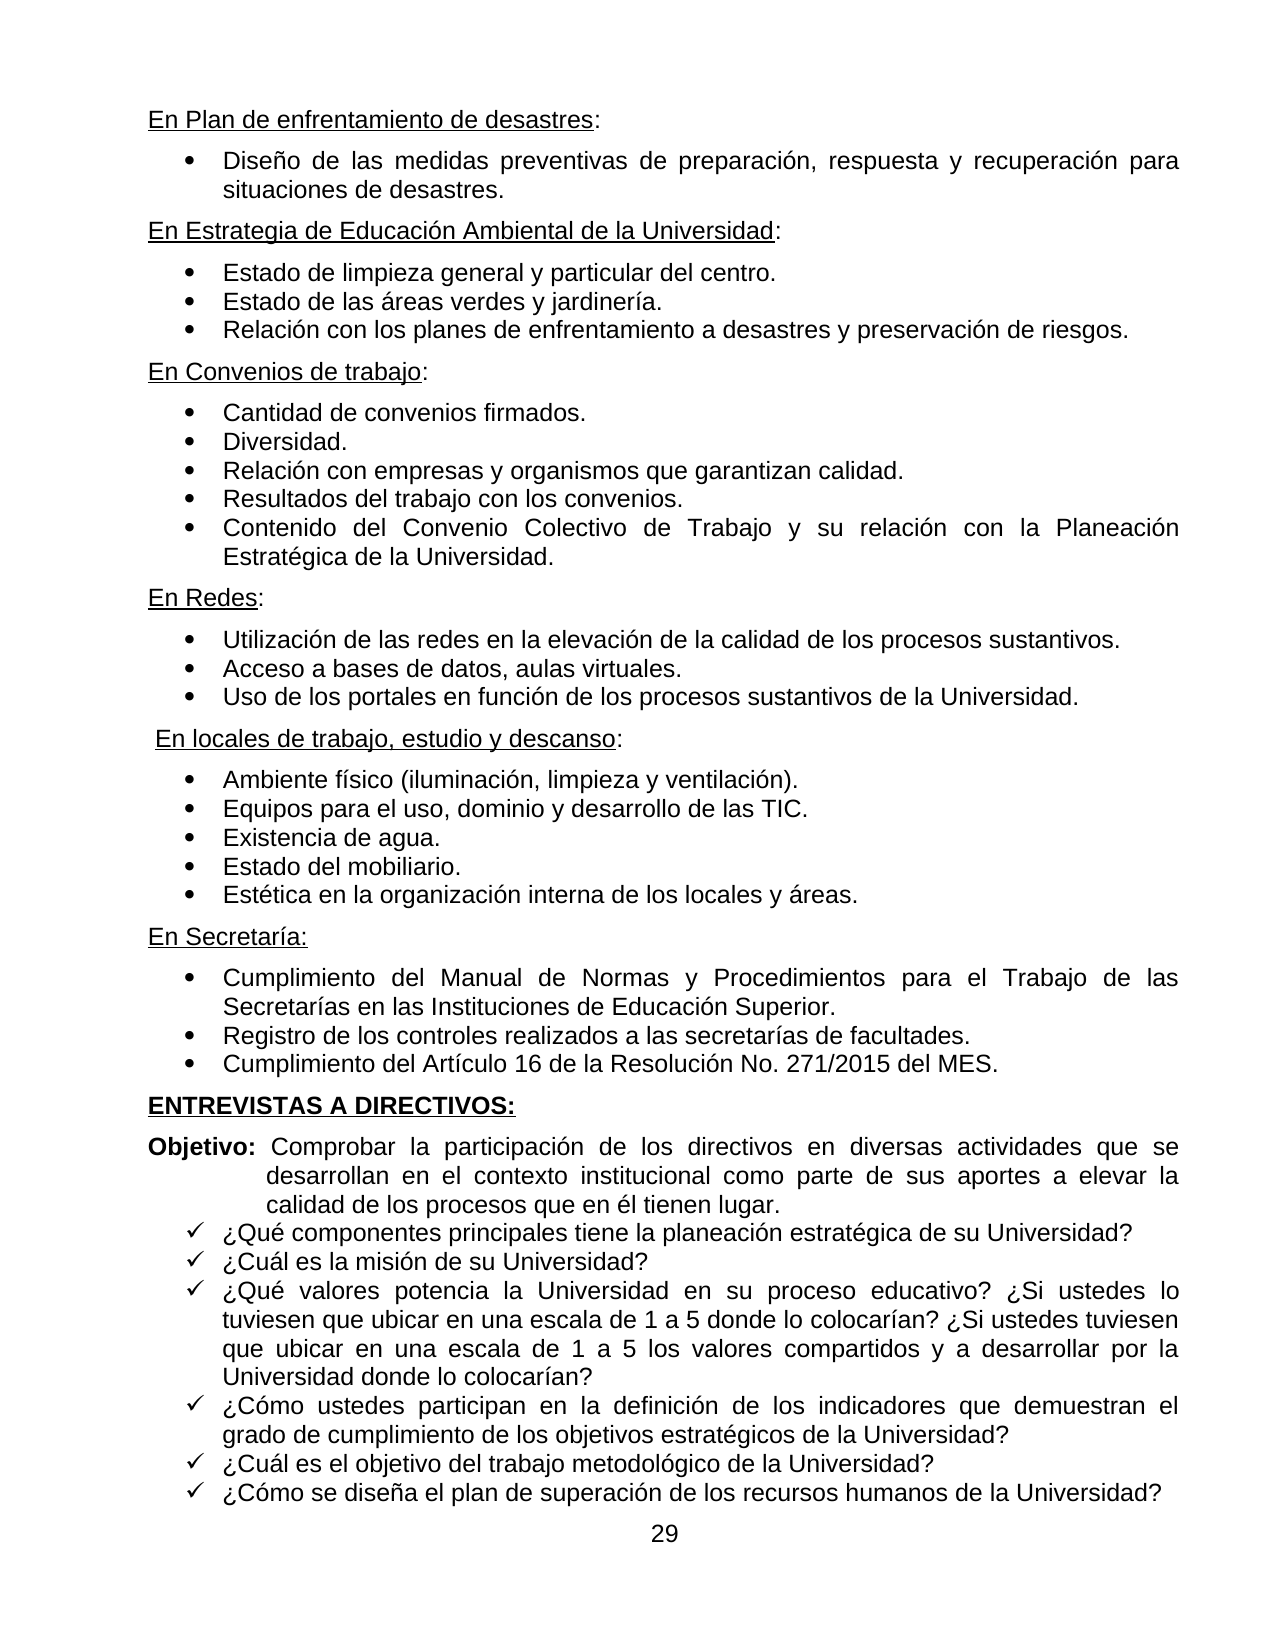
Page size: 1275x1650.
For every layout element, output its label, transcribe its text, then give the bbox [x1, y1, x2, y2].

list Relación con empresas y organismos que garantizan calidad. [185, 456, 1181, 484]
list Uso de los portales en función de los procesos sustantivos de la Universidad. [185, 682, 1181, 711]
list Diseño de las medidas preventivas de preparación, respuesta y recuperación para situaciones de desastres. [185, 146, 1181, 204]
list Estado de las áreas verdes y jardinería. [185, 286, 1181, 315]
list Cumplimiento del Manual de Normas y Procedimientos para el Trabajo de las Secretarías en las Instituciones de Educación Superior. [185, 963, 1181, 1021]
text Objetivo: Comprobar la participación de los directivos en diversas actividades que se desarrollan en el contexto institucional como parte de sus aportes a elevar la calidad de los procesos que en él tienen lugar. [148, 1132, 1181, 1218]
list Relación con los planes de enfrentamiento a desastres y preservación de riesgos. [185, 315, 1181, 344]
list Registro de los controles realizados a las secretarías de facultades. [185, 1021, 1181, 1049]
list Existencia de agua. [185, 823, 1181, 852]
text ENTREVISTAS A DIRECTIVOS: [148, 1091, 1181, 1119]
text En locales de trabajo, estudio y descanso: [148, 724, 1181, 752]
list Estética en la organización interna de los locales y áreas. [185, 880, 1181, 909]
list Contenido del Convenio Colectivo de Trabajo y su relación con la Planeación Estratégica de la Universidad. [185, 513, 1181, 571]
text En Estrategia de Educación Ambiental de la Universidad: [148, 216, 1181, 245]
list ¿Cuál es la misión de su Universidad? [185, 1247, 1181, 1276]
list Cantidad de convenios firmados. [185, 398, 1181, 427]
list Utilización de las redes en la elevación de la calidad de los procesos sustantivos. [185, 625, 1181, 653]
text En Convenios de trabajo: [148, 357, 1181, 385]
list Resultados del trabajo con los convenios. [185, 484, 1181, 513]
list ¿Cómo ustedes participan en la definición de los indicadores que demuestran el grado de cumplimiento de los objetivos estratégicos de la Universidad? [185, 1391, 1181, 1449]
list Equipos para el uso, dominio y desarrollo de las TIC. [185, 794, 1181, 823]
list ¿Cuál es el objetivo del trabajo metodológico de la Universidad? [185, 1449, 1181, 1478]
list Ambiente físico (iluminación, limpieza y ventilación). [185, 765, 1181, 794]
text En Redes: [148, 583, 1181, 612]
list ¿Qué valores potencia la Universidad en su proceso educativo? ¿Si ustedes lo tuviesen que ubicar en una escala de 5 donde lo colocarían? ¿Si ustedes tuviesen que ubicar en una escala de 5 los valores compartidos y a desarrollar por la Universidad donde lo colocarían? [185, 1276, 1181, 1391]
text En Plan de enfrentamiento de desastres: [148, 105, 1181, 134]
list Acceso a bases de datos, aulas virtuales. [185, 653, 1181, 682]
list ¿Qué componentes principales tiene la planeación estratégica de su Universidad? [185, 1218, 1181, 1247]
list Cumplimiento del Artículo 16 de la Resolución No. 271/2015 del MES. [185, 1049, 1181, 1078]
list Estado de limpieza general y particular del centro. [185, 258, 1181, 286]
text En Secretaría: [148, 922, 1181, 951]
list Diversidad. [185, 427, 1181, 456]
list ¿Cómo se diseña el plan de superación de los recursos humanos de la Universidad? [185, 1478, 1181, 1506]
list Estado del mobiliario. [185, 852, 1181, 880]
